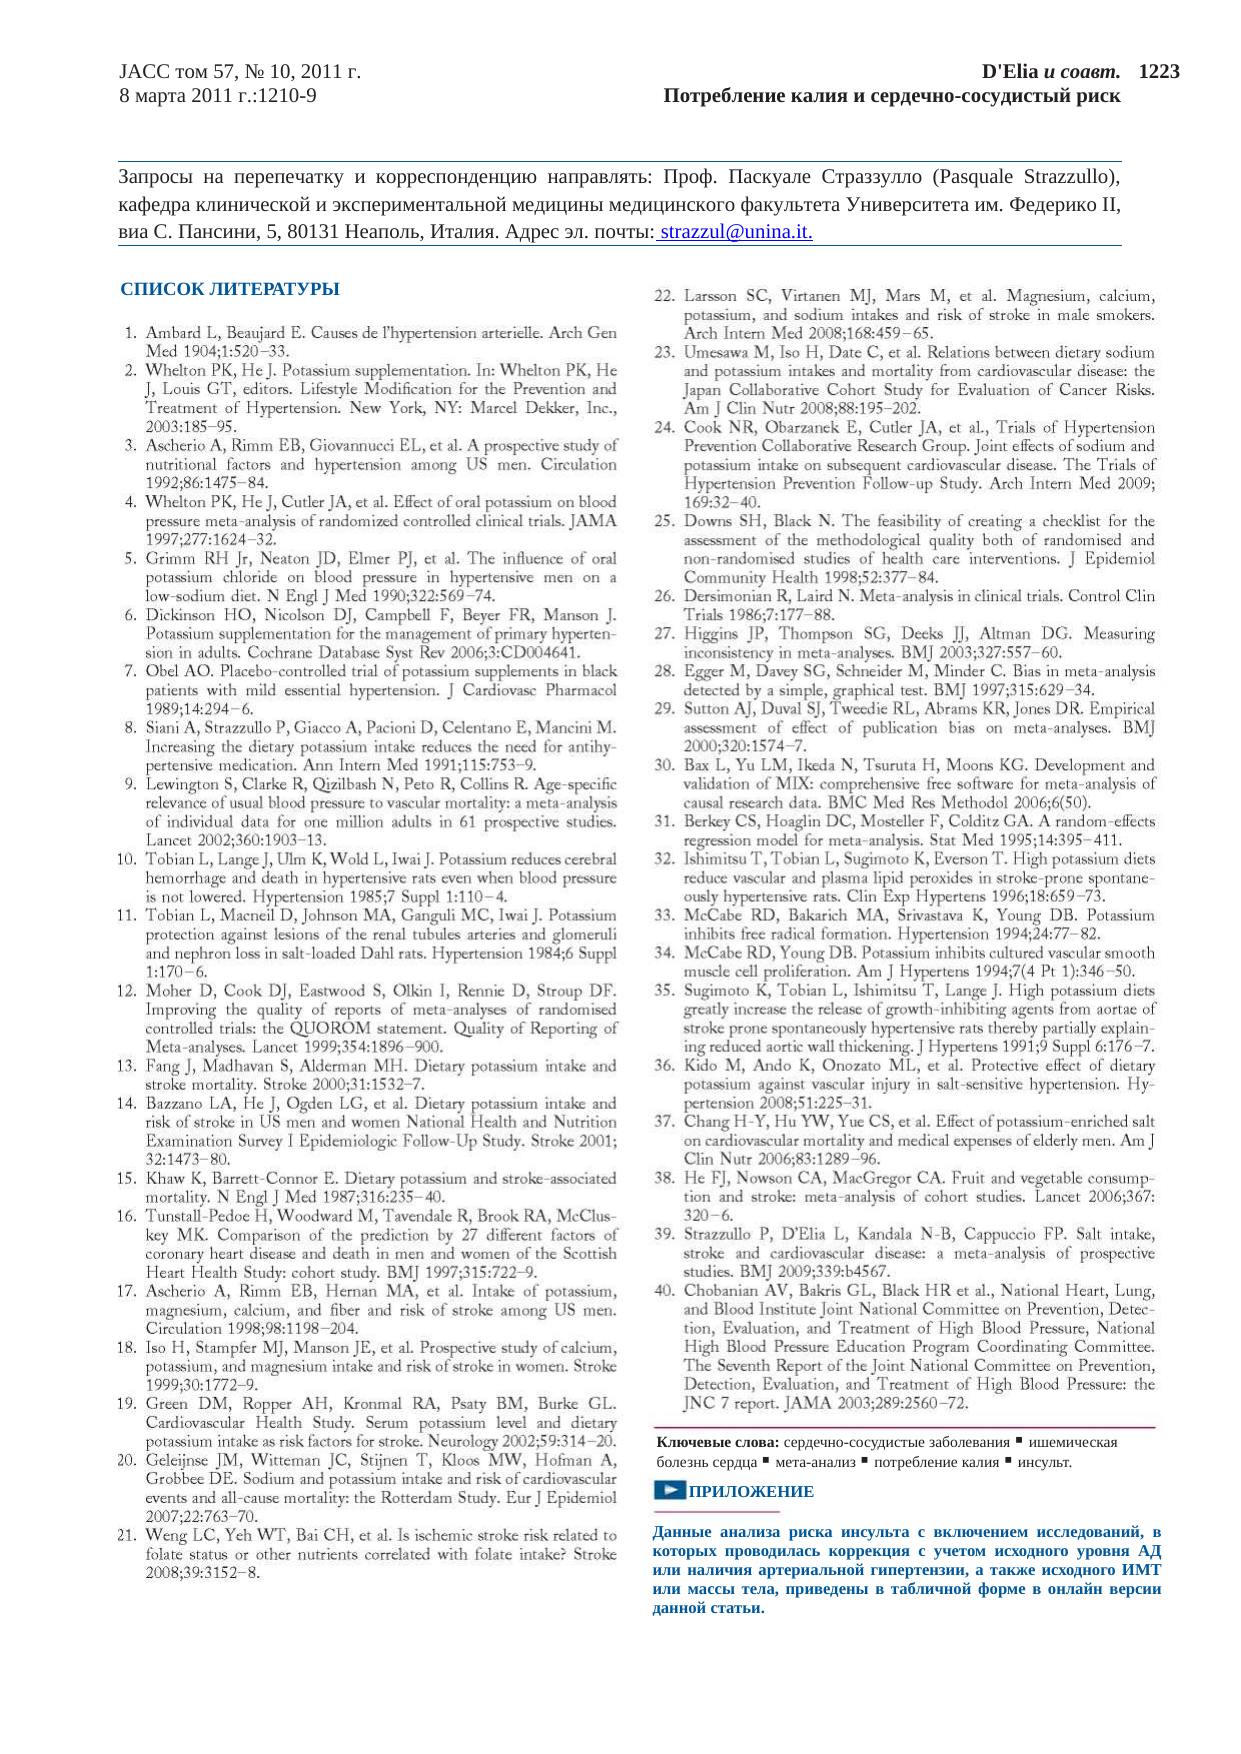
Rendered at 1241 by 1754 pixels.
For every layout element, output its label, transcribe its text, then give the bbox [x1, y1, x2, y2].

text Запросы на перепечатку и корреспонденцию направлять: Проф. Паскуале Страззулло (Pasquale Strazzullo), кафедра клинической и экспериментальной медицины медицинского факультета Университета им. Федерико II, виа С. Пансини, 5, 80131 Неаполь, Италия. Адрес эл. почты: strazzul@unina.it. [118, 162, 1122, 245]
picture [118, 277, 1166, 1592]
